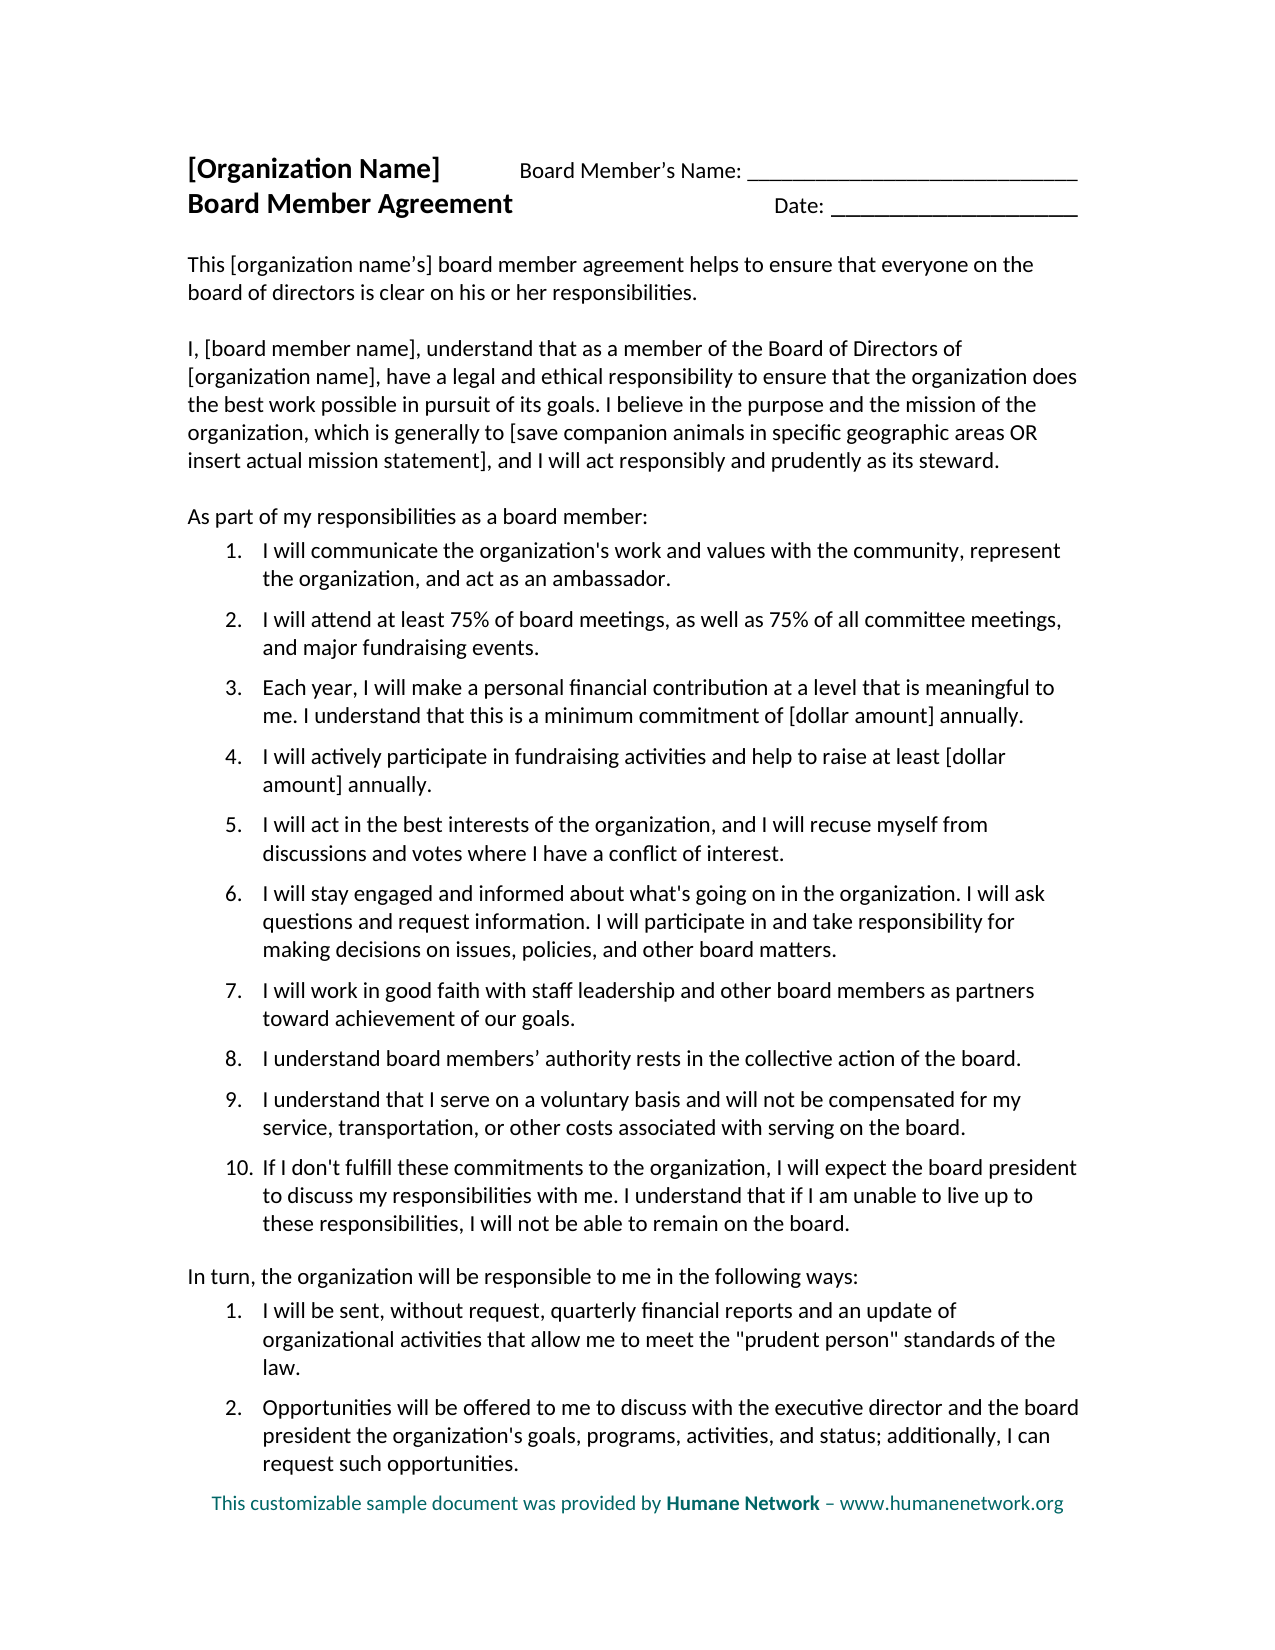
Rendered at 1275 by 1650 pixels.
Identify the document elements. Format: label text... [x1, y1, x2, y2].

list Each year, I will make a personal financial contribution at a level that is meaningful to me. I understand that this is a minimum commitment of [dollar amount] annually. [225, 673, 1087, 729]
list I will work in good faith with staff leadership and other board members as partners toward achievement of our goals. [225, 976, 1087, 1032]
list I will be sent, without request, quarterly financial reports and an update of organizational activities that allow me to meet the "prudent person" standards of the law. [225, 1297, 1087, 1381]
text [Organization Name] Board Member’s Name: _____________________________ [187, 150, 1087, 186]
text In turn, the organization will be responsible to me in the following ways: [187, 1262, 1087, 1290]
list I will act in the best interests of the organization, and I will recuse myself from discussions and votes where I have a conflict of interest. [225, 811, 1087, 867]
list I will attend at least 75% of board meetings, as well as 75% of all committee meetings, and major fundraising events. [225, 605, 1087, 661]
list If I don't fulfill these commitments to the organization, I will expect the board president to discuss my responsibilities with me. I understand that if I am unable to live up to these responsibilities, I will not be able to remain on the board. [225, 1153, 1087, 1237]
list Opportunities will be offered to me to discuss with the executive director and the board president the organization's goals, programs, activities, and status; additionally, I can request such opportunities. [225, 1393, 1087, 1477]
list I will stay engaged and informed about what's going on in the organization. I will ask questions and request information. I will participate in and take responsibility for making decisions on issues, policies, and other board matters. [225, 879, 1087, 963]
text Board Member Agreement Date: _________________ [187, 186, 1087, 250]
text This [organization name’s] board member agreement helps to ensure that everyone on the board of directors is clear on his or her responsibilities. I, [board member name], understand that as a member of the Board of Directors of [organization name], have a legal and ethical responsibility to ensure that the organization does the best work possible in pursuit of its goals. I believe in the purpose and the mission of the organization, which is generally to [save companion animals in specific geographic areas OR insert actual mission statement], and I will act responsibly and prudently as its steward. As part of my responsibilities as a board member: [187, 250, 1087, 530]
list I will actively participate in fundraising activities and help to raise at least [dollar amount] annually. [225, 742, 1087, 798]
list I understand board members’ authority rests in the collective action of the board. [225, 1044, 1087, 1072]
list I will communicate the organization's work and values with the community, represent the organization, and act as an ambassador. [225, 536, 1087, 592]
list I understand that I serve on a voluntary basis and will not be compensated for my service, transportation, or other costs associated with serving on the board. [225, 1085, 1087, 1141]
